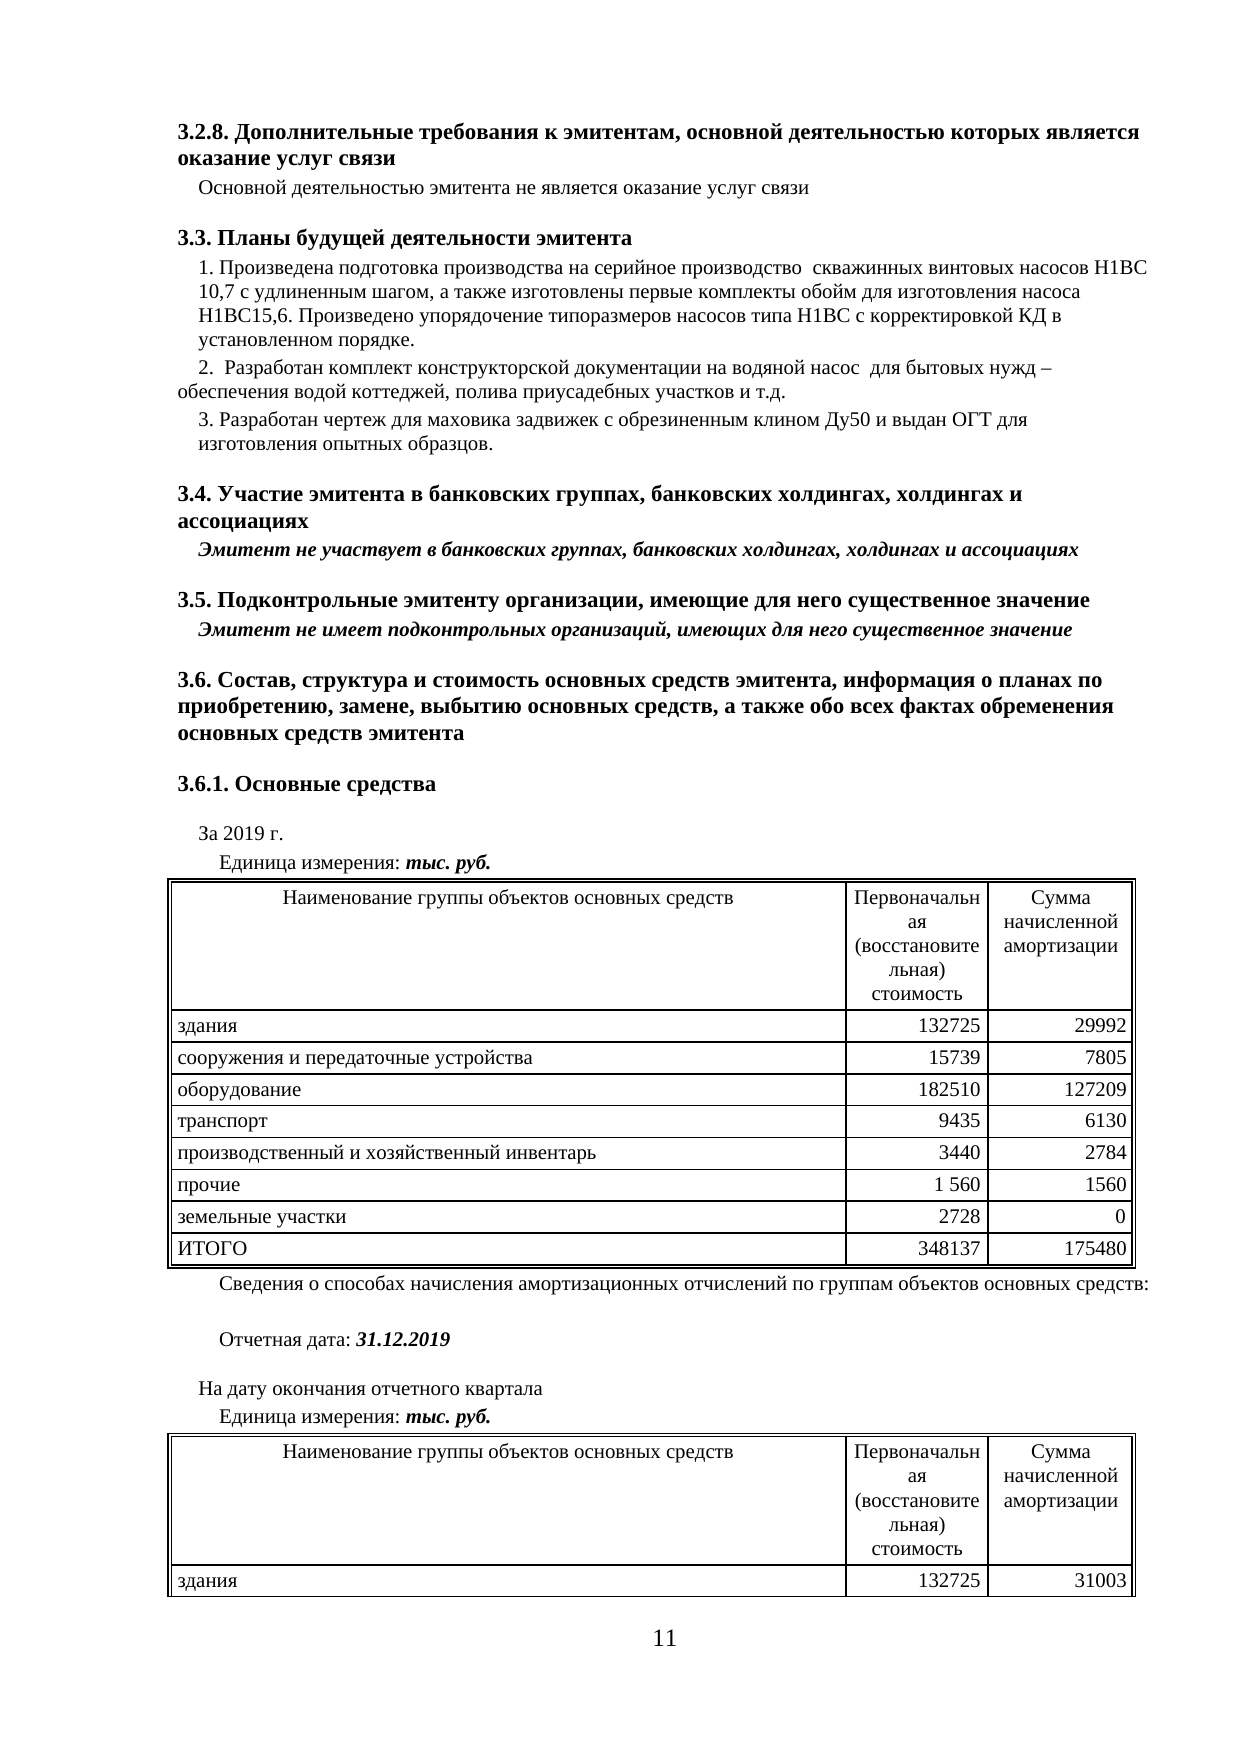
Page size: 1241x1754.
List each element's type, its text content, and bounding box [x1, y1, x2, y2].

table_header Первоначальная (восстановительная) стоимость [847, 1437, 987, 1564]
table_header Наименование группы объектов основных средств [172, 1437, 845, 1564]
table_cell транспорт [172, 1106, 845, 1137]
text Отчетная дата: 31.12.2019 [219, 1327, 1152, 1351]
table_header Первоначальная (восстановительная) стоимость [847, 883, 987, 1009]
table_cell 1560 [989, 1170, 1131, 1200]
table_cell 2728 [847, 1202, 987, 1232]
text 1. Произведена подготовка производства на серийное производство скважинных винтовых насосов Н1ВС 10,7 с удлиненным шагом, а также изготовлены первые комплекты обойм для изготовления насоса Н1ВС15,6. Произведено упорядочение типоразмеров насосов типа Н1ВС с корректировкой КД в установленном порядке. [198, 254, 1152, 351]
table_cell 29992 [989, 1011, 1131, 1041]
table_cell земельные участки [172, 1202, 845, 1232]
text 3.2.8. Дополнительные требования к эмитентам, основной деятельностью которых является оказание услуг связи [177, 118, 1152, 171]
text Эмитент не участвует в банковских группах, банковских холдингах, холдингах и ассоциациях [198, 537, 1152, 561]
text 3.5. Подконтрольные эмитенту организации, имеющие для него существенное значение [177, 586, 1152, 613]
text Эмитент не имеет подконтрольных организаций, имеющих для него существенное значение [198, 617, 1152, 641]
text 3.6. Состав, структура и стоимость основных средств эмитента, информация о планах по приобретению, замене, выбытию основных средств, а также обо всех фактах обременения основных средств эмитента [177, 666, 1152, 745]
table_cell прочие [172, 1170, 845, 1200]
table_cell 348137 [847, 1234, 987, 1264]
table_cell 132725 [847, 1011, 987, 1041]
text Единица измерения: тыс. руб. [219, 849, 1152, 874]
table_cell 1 560 [847, 1170, 987, 1200]
table_cell 15739 [847, 1043, 987, 1073]
text За 2019 г. [198, 821, 1152, 845]
table_cell 182510 [847, 1075, 987, 1105]
text Основной деятельностью эмитента не является оказание услуг связи [198, 175, 1152, 199]
table_cell сооружения и передаточные устройства [172, 1043, 845, 1073]
table_cell 6130 [989, 1106, 1131, 1137]
table_header Сумма начисленной амортизации [989, 883, 1131, 1009]
table_cell здания [172, 1566, 845, 1596]
text Сведения о способах начисления амортизационных отчислений по группам объектов основных средств: [219, 1271, 1152, 1323]
text 3.6.1. Основные средства [177, 770, 1152, 796]
table_cell оборудование [172, 1075, 845, 1105]
table_cell 127209 [989, 1075, 1131, 1105]
text 3.4. Участие эмитента в банковских группах, банковских холдингах, холдингах и ассоциациях [177, 480, 1152, 533]
text 3. Разработан чертеж для маховика задвижек с обрезиненным клином Ду50 и выдан ОГТ для изготовления опытных образцов. [198, 407, 1152, 455]
text Единица измерения: тыс. руб. [219, 1404, 1152, 1428]
table_cell 9435 [847, 1106, 987, 1137]
table_cell 2784 [989, 1138, 1131, 1168]
text 2. Разработан комплект конструкторской документации на водяной насос для бытовых нужд – обеспечения водой коттеджей, полива приусадебных участков и т.д. [177, 355, 1152, 403]
table_cell ИТОГО [172, 1234, 845, 1264]
table_cell производственный и хозяйственный инвентарь [172, 1138, 845, 1168]
table_cell 31003 [989, 1566, 1131, 1596]
table_cell 132725 [847, 1566, 987, 1596]
table_cell 175480 [989, 1234, 1131, 1264]
text 3.3. Планы будущей деятельности эмитента [177, 224, 1152, 250]
table_header Наименование группы объектов основных средств [172, 883, 845, 1009]
table_header Сумма начисленной амортизации [989, 1437, 1131, 1564]
text На дату окончания отчетного квартала [198, 1376, 1152, 1400]
table_cell 0 [989, 1202, 1131, 1232]
table_cell 7805 [989, 1043, 1131, 1073]
table_cell здания [172, 1011, 845, 1041]
table_cell 3440 [847, 1138, 987, 1168]
